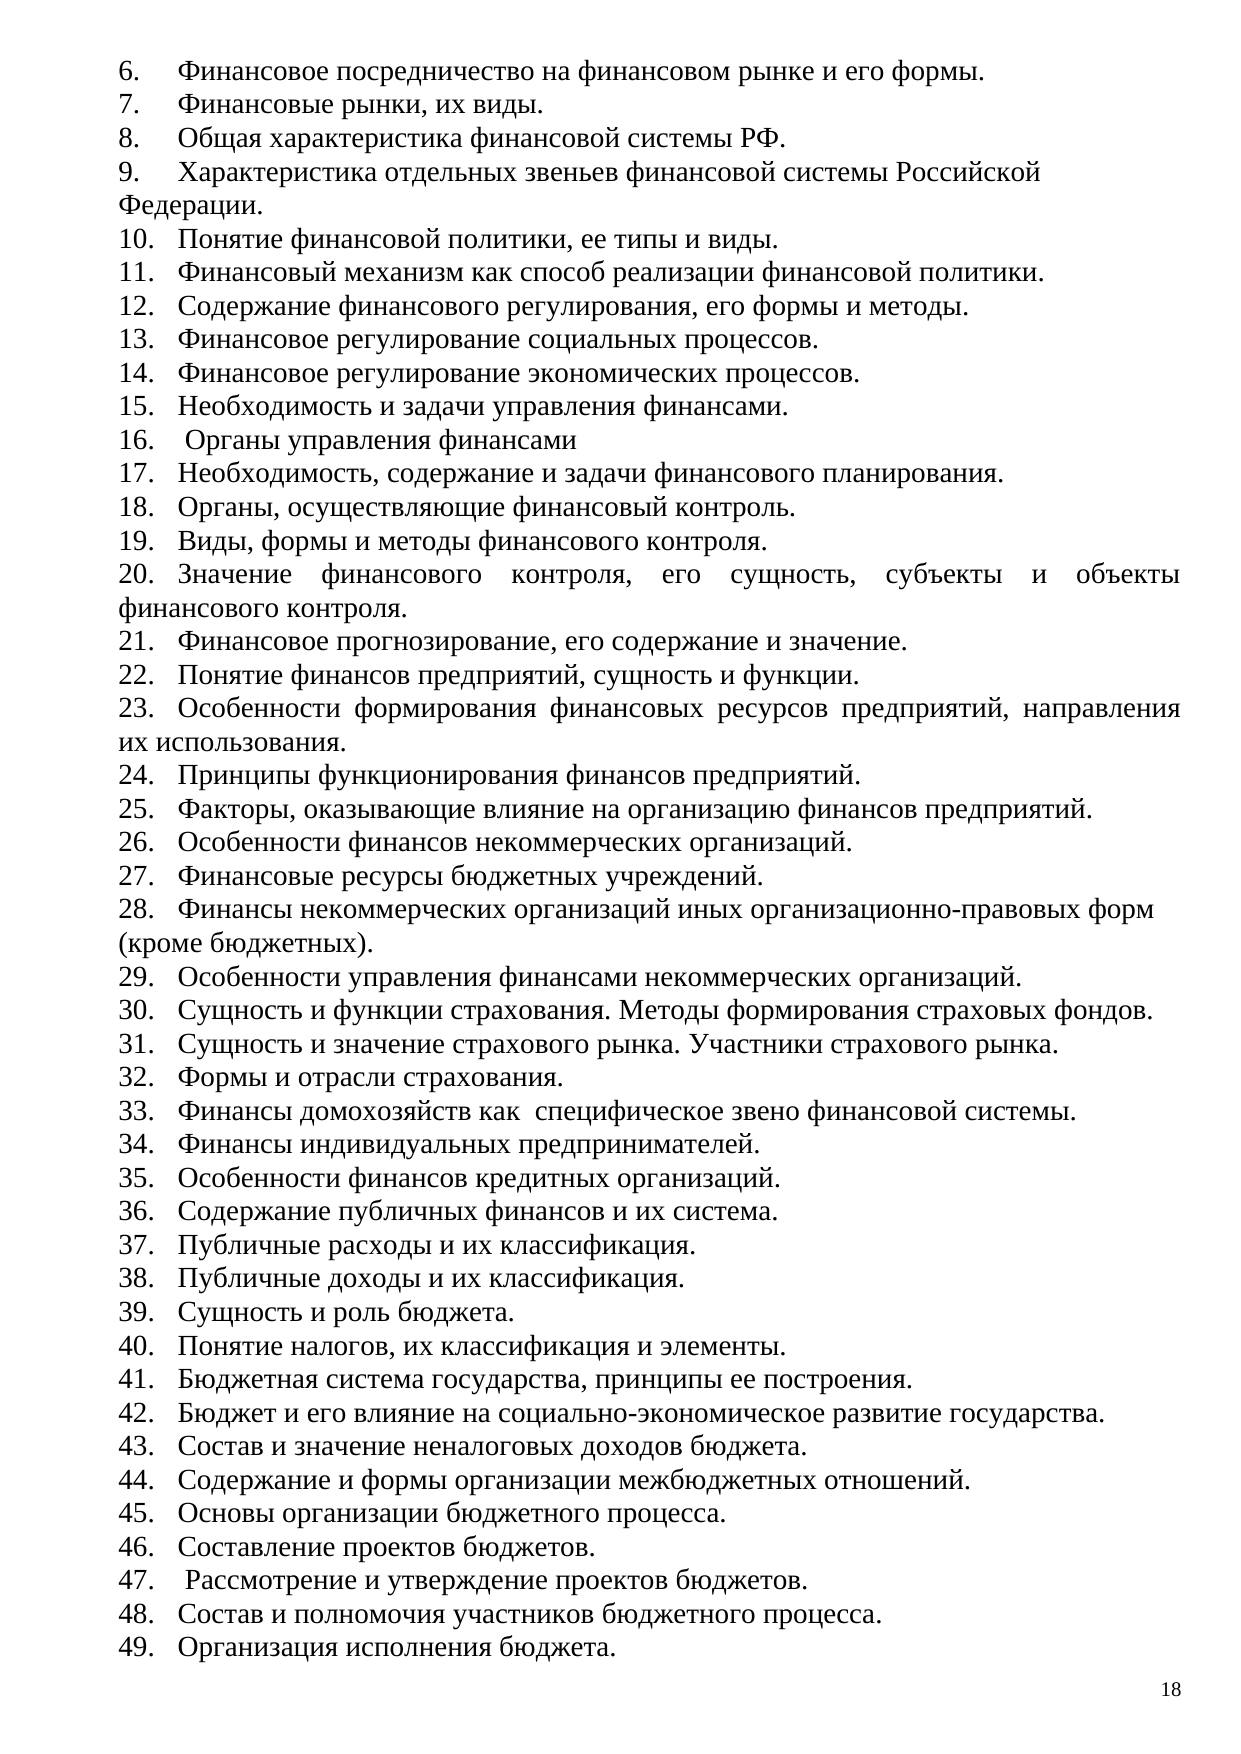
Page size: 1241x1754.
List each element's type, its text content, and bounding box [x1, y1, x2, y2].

list Рассмотрение и утверждение проектов бюджетов. [118, 1562, 1181, 1596]
list Составление проектов бюджетов. [118, 1529, 1181, 1562]
list Особенности формирования финансовых ресурсов предприятий, направления их использования. [118, 690, 1181, 757]
list Содержание и формы организации межбюджетных отношений. [118, 1462, 1181, 1495]
list Бюджетная система государства, принципы ее построения. [118, 1361, 1181, 1395]
list Понятие финансов предприятий, сущность и функции. [118, 657, 1181, 690]
list Финансовые рынки, их виды. [118, 87, 1181, 120]
list Органы, осуществляющие финансовый контроль. [118, 489, 1181, 523]
list Финансы индивидуальных предпринимателей. [118, 1126, 1181, 1160]
list Виды, формы и методы финансового контроля. [118, 523, 1181, 556]
list Сущность и роль бюджета. [118, 1294, 1181, 1328]
list Состав и полномочия участников бюджетного процесса. [118, 1596, 1181, 1629]
list Общая характеристика финансовой системы РФ. [118, 120, 1181, 154]
list Необходимость, содержание и задачи финансового планирования. [118, 456, 1181, 489]
list Публичные расходы и их классификация. [118, 1227, 1181, 1261]
list Органы управления финансами [118, 422, 1181, 456]
list Характеристика отдельных звеньев финансовой системы Российской Федерации. [118, 154, 1181, 221]
list Принципы функционирования финансов предприятий. [118, 757, 1181, 791]
list Организация исполнения бюджета. [118, 1629, 1181, 1663]
list Содержание публичных финансов и их система. [118, 1193, 1181, 1227]
list Финансовый механизм как способ реализации финансовой политики. [118, 254, 1181, 288]
list Финансы некоммерческих организаций иных организационно-правовых форм (кроме бюджетных). [118, 892, 1181, 959]
list Финансовое посредничество на финансовом рынке и его формы. [118, 53, 1181, 87]
list Понятие налогов, их классификация и элементы. [118, 1328, 1181, 1361]
list Понятие финансовой политики, ее типы и виды. [118, 221, 1181, 254]
list Особенности финансов кредитных организаций. [118, 1160, 1181, 1193]
list Особенности управления финансами некоммерческих организаций. [118, 959, 1181, 992]
list Сущность и значение страхового рынка. Участники страхового рынка. [118, 1026, 1181, 1059]
list Финансы домохозяйств как специфическое звено финансовой системы. [118, 1093, 1181, 1126]
list Сущность и функции страхования. Методы формирования страховых фондов. [118, 992, 1181, 1026]
list Бюджет и его влияние на социально-экономическое развитие государства. [118, 1395, 1181, 1428]
list Формы и отрасли страхования. [118, 1059, 1181, 1093]
list Состав и значение неналоговых доходов бюджета. [118, 1428, 1181, 1462]
list Основы организации бюджетного процесса. [118, 1495, 1181, 1529]
list Значение финансового контроля, его сущность, субъекты и объекты финансового контроля. [118, 556, 1181, 623]
list Финансовое регулирование экономических процессов. [118, 355, 1181, 388]
list Факторы, оказывающие влияние на организацию финансов предприятий. [118, 791, 1181, 824]
list Финансовые ресурсы бюджетных учреждений. [118, 858, 1181, 892]
list Содержание финансового регулирования, его формы и методы. [118, 288, 1181, 321]
list Особенности финансов некоммерческих организаций. [118, 824, 1181, 858]
list Финансовое регулирование социальных процессов. [118, 321, 1181, 355]
list Финансовое прогнозирование, его содержание и значение. [118, 623, 1181, 657]
list Публичные доходы и их классификация. [118, 1261, 1181, 1294]
list Необходимость и задачи управления финансами. [118, 388, 1181, 422]
